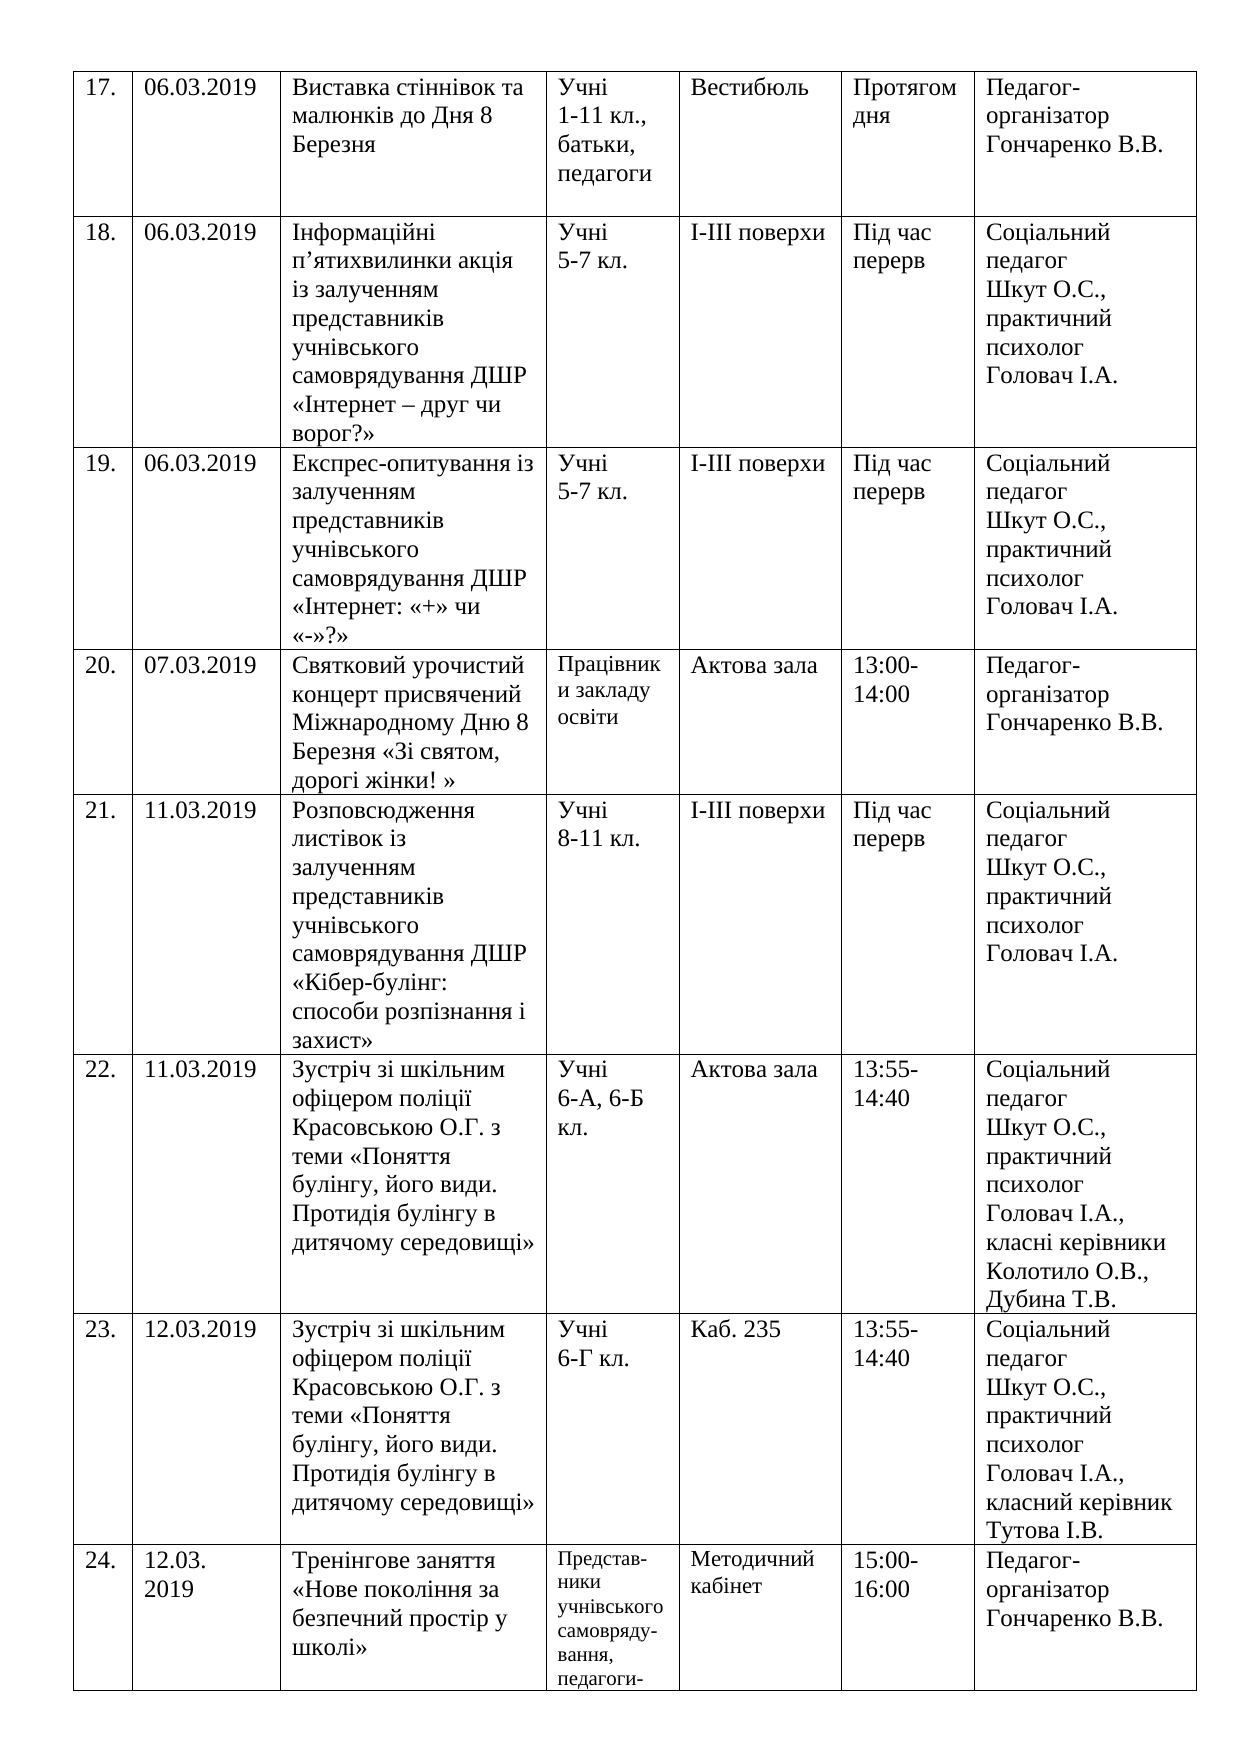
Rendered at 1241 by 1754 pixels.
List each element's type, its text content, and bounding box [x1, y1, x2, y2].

table_cell І-ІІІ поверхи [680, 448, 841, 649]
table_cell Актова зала [680, 650, 841, 794]
table_cell [74, 217, 132, 447]
table_cell Педагог-організатор Гончаренко В.В. [975, 650, 1196, 794]
table_cell Експрес-опитування із залученням представників учнівського самоврядування ДШР «Інтернет: «+» чи «-»?» [281, 448, 546, 649]
table_cell Зустріч зі шкільним офіцером поліції Красовською О.Г. з теми «Поняття булінгу, його види. Протидія булінгу в дитячому середовищі» [281, 1314, 546, 1544]
table_cell [74, 650, 132, 794]
table_cell Під час перерв [842, 795, 974, 1053]
table_cell 13:00-14:00 [842, 650, 974, 794]
table_cell Зустріч зі шкільним офіцером поліції Красовською О.Г. з теми «Поняття булінгу, його види. Протидія булінгу в дитячому середовищі» [281, 1055, 546, 1313]
table_cell 06.03.2019 [133, 448, 280, 649]
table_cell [975, 1545, 1196, 1690]
table_cell [74, 448, 132, 649]
table_cell [74, 1545, 132, 1690]
table_cell Розповсюдження листівок із залученням представників учнівського самоврядування ДШР «Кібер-булінг: способи розпізнання і захист» [281, 795, 546, 1053]
table_cell Учні 5-7 кл. [547, 448, 679, 649]
table_cell [74, 72, 132, 216]
table_cell 07.03.2019 [133, 650, 280, 794]
table_cell Учні 6-А, 6-Б кл. [547, 1055, 679, 1313]
table_cell Протягом дня [842, 72, 974, 216]
table_cell Соціальний педагог Шкут О.С., практичний психолог Головач І.А. [975, 795, 1196, 1053]
table_cell 13:55-14:40 [842, 1055, 974, 1313]
table_cell Актова зала [680, 1055, 841, 1313]
table_cell Інформаційні п’ятихвилинки акція із залученням представників учнівського самоврядування ДШР «Інтернет – друг чи ворог?» [281, 217, 546, 447]
table_cell І-ІІІ поверхи [680, 217, 841, 447]
table_cell 15:00-16:00 [842, 1545, 974, 1690]
table_cell 11.03.2019 [133, 1055, 280, 1313]
table_cell Під час перерв [842, 217, 974, 447]
table_cell Виставка стіннівок та малюнків до Дня 8 Березня [281, 72, 546, 216]
table_cell Учні 1-11 кл., батьки, педагоги [547, 72, 679, 216]
table_cell Учні 6-Г кл. [547, 1314, 679, 1544]
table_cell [281, 1545, 546, 1690]
table_cell Методичний кабінет [680, 1545, 841, 1690]
table_cell [74, 1314, 132, 1544]
table_cell Учні 8-11 кл. [547, 795, 679, 1053]
table_cell Учні 5-7 кл. [547, 217, 679, 447]
table_cell 13:55-14:40 [842, 1314, 974, 1544]
table_cell Соціальний педагог Шкут О.С., практичний психолог Головач І.А. [975, 448, 1196, 649]
table_cell [74, 1055, 132, 1313]
table_cell Під час перерв [842, 448, 974, 649]
table_cell Працівники закладу освіти [547, 650, 679, 794]
table_cell 12.03.2019 [133, 1314, 280, 1544]
table_cell 06.03.2019 [133, 72, 280, 216]
table_cell 06.03.2019 [133, 217, 280, 447]
table_cell Вестибюль [680, 72, 841, 216]
table_cell І-ІІІ поверхи [680, 795, 841, 1053]
table_cell 11.03.2019 [133, 795, 280, 1053]
table_cell Каб. 235 [680, 1314, 841, 1544]
table_cell Педагог-організатор Гончаренко В.В. [975, 72, 1196, 216]
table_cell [547, 1545, 679, 1690]
table_cell Соціальний педагог Шкут О.С., практичний психолог Головач І.А., класні керівники Колотило О.В., Дубина Т.В. [975, 1055, 1196, 1313]
table_cell [74, 795, 132, 1053]
table_cell Святковий урочистий концерт присвячений Міжнародному Дню 8 Березня «Зі святом, дорогі жінки! » [281, 650, 546, 794]
table_cell Соціальний педагог Шкут О.С., практичний психолог Головач І.А., класний керівник Тутова І.В. [975, 1314, 1196, 1544]
table_cell 12.03. 2019 [133, 1545, 280, 1690]
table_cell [975, 217, 1196, 447]
